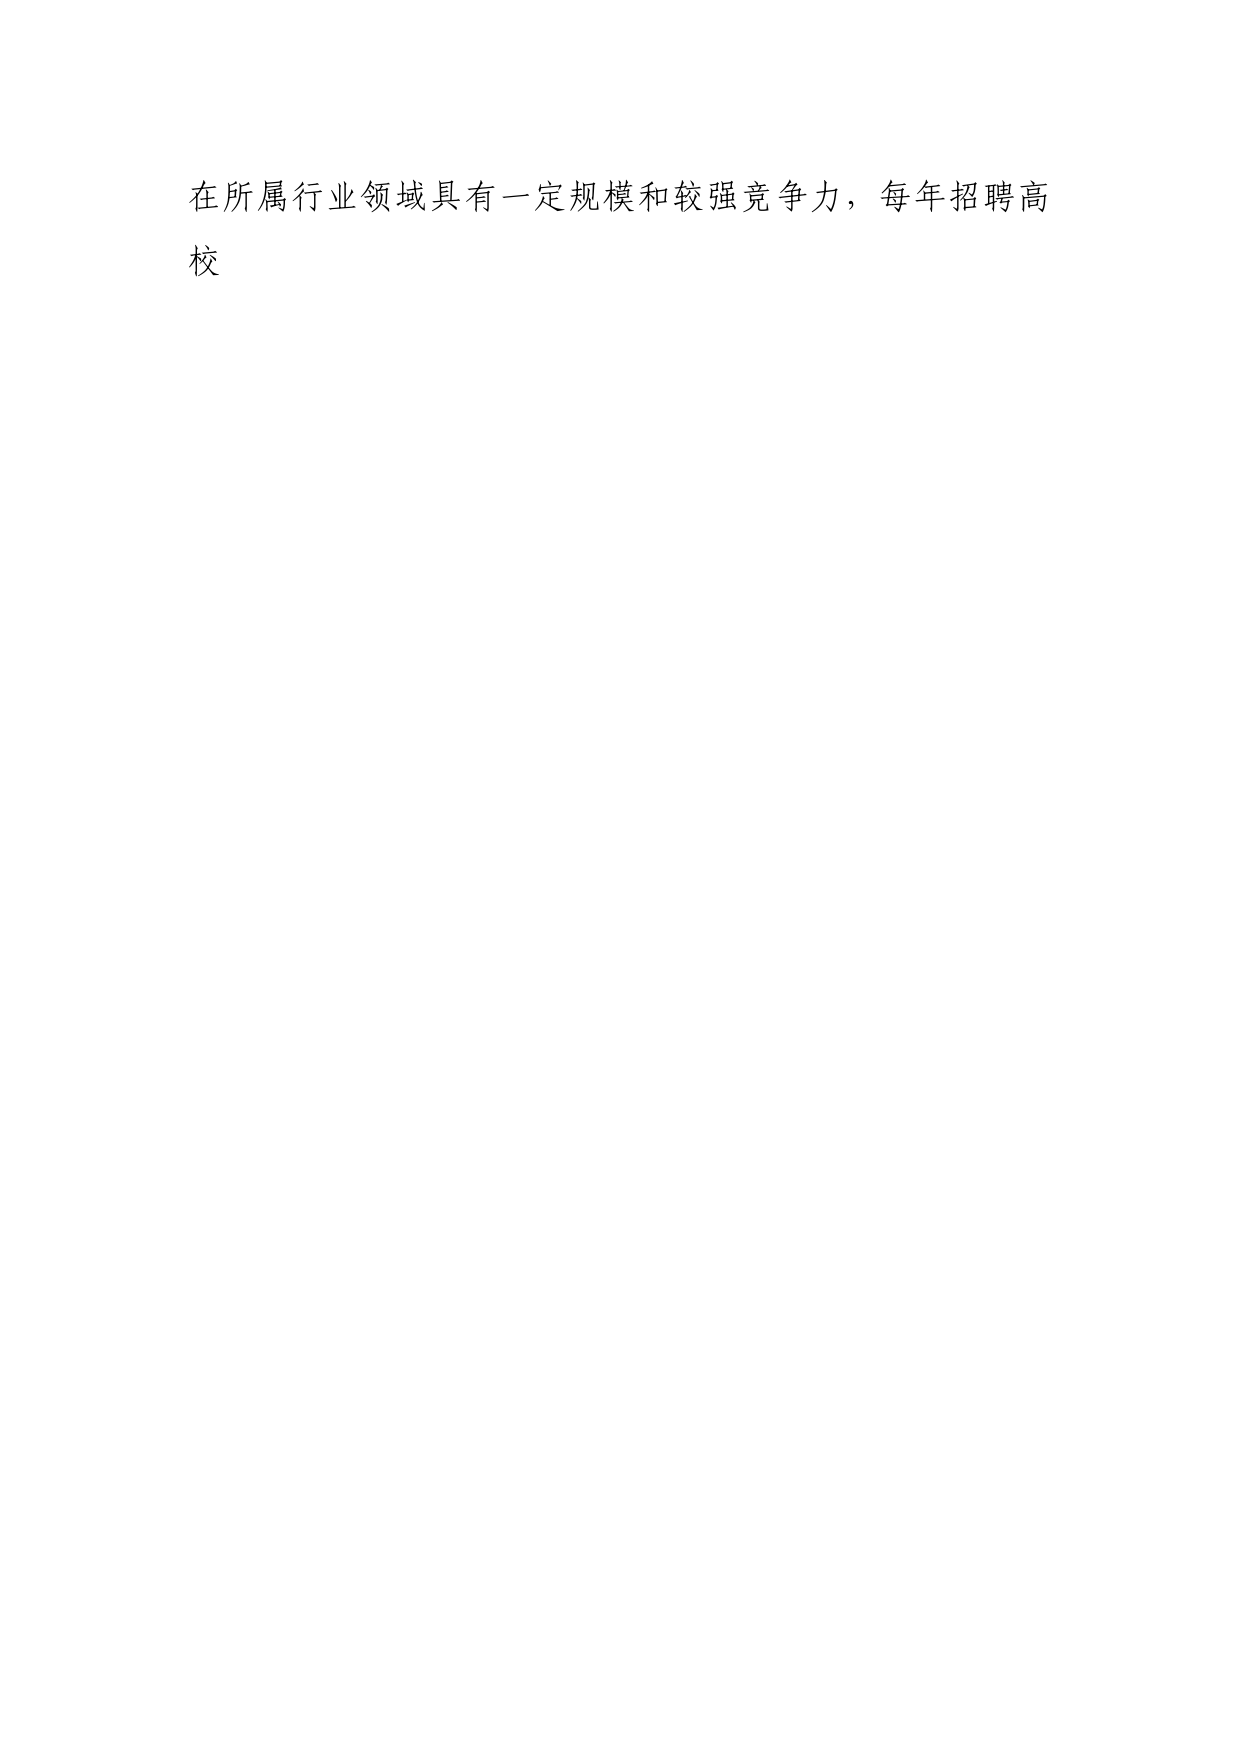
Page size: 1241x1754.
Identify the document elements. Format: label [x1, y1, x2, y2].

list [187, 162, 1053, 292]
